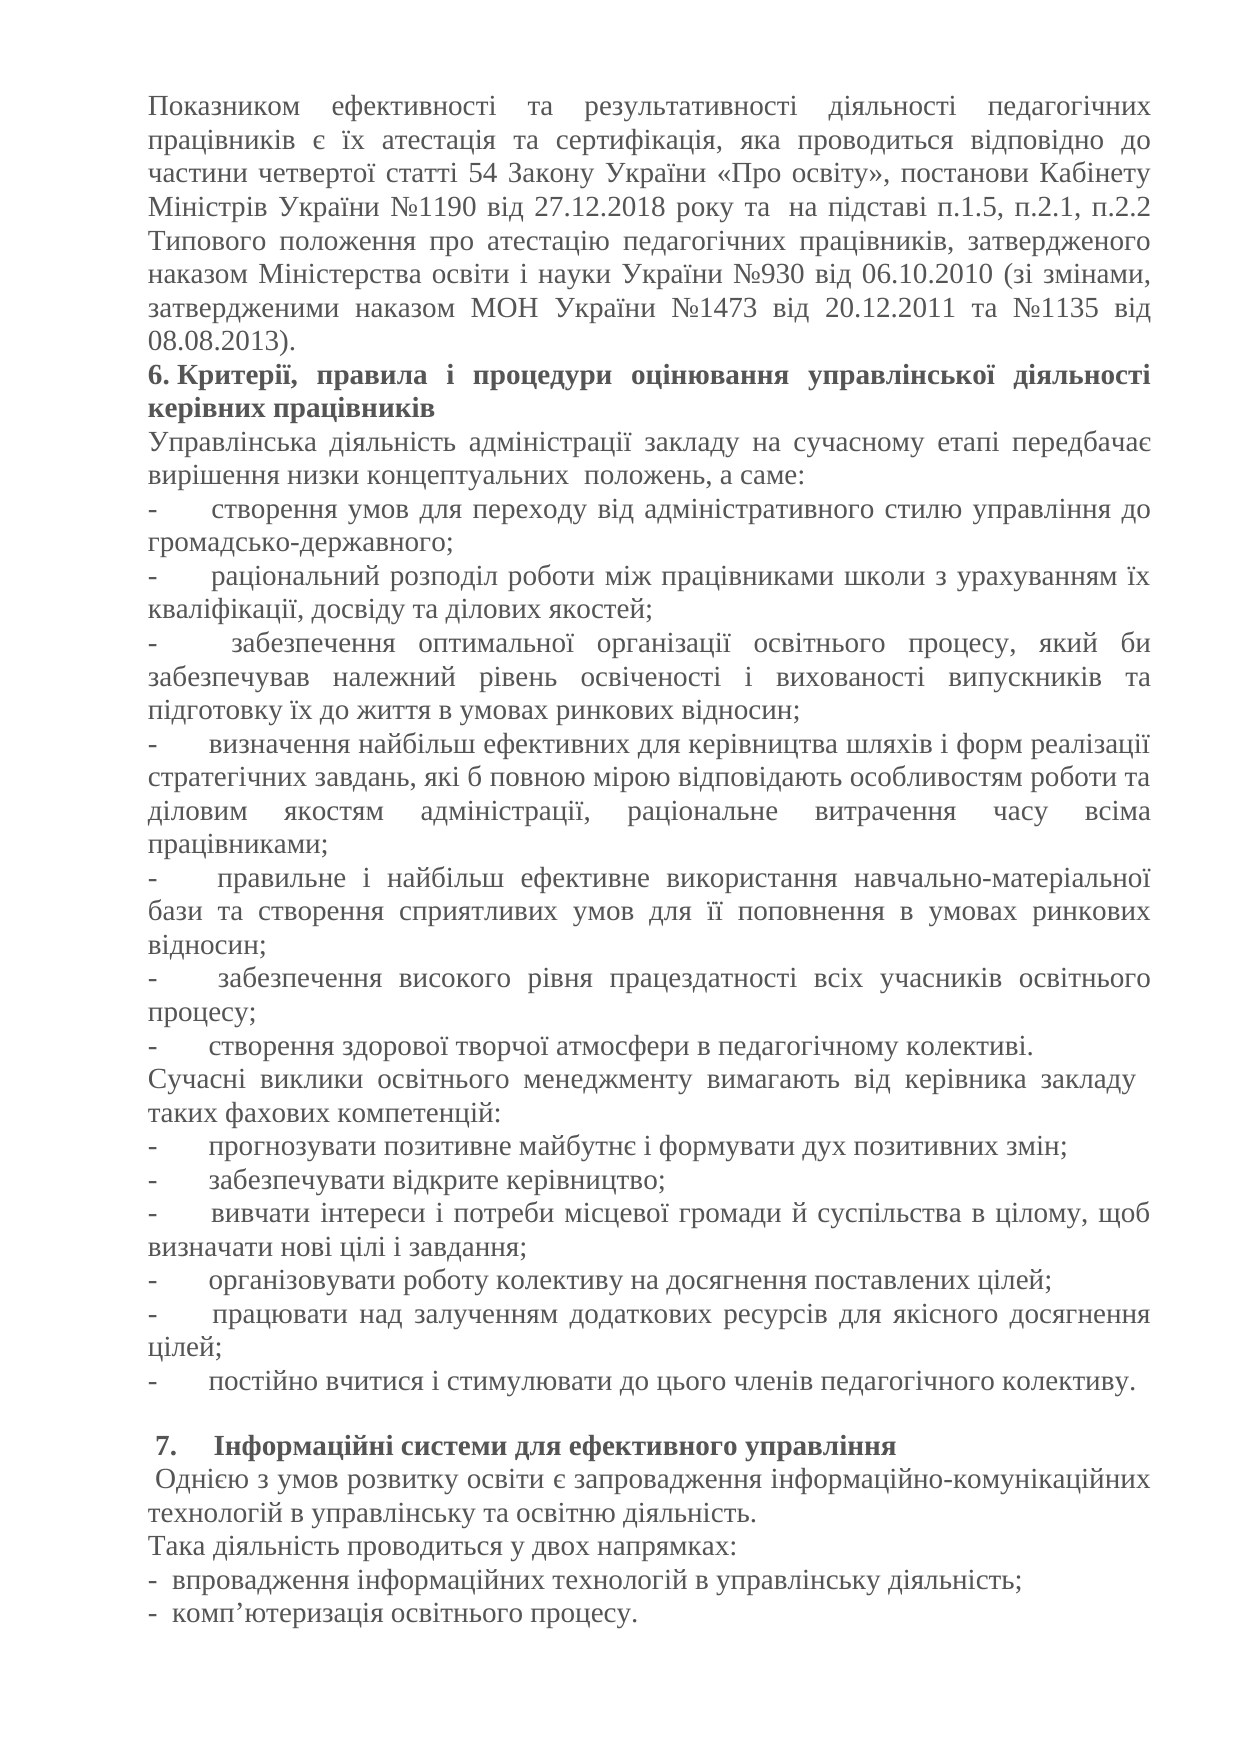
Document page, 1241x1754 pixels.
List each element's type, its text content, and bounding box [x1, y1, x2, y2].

text - організовувати роботу колективу на досягнення поставлених цілей; [148, 1262, 1152, 1296]
text - створення здорової творчої атмосфери в педагогічному колективі. [148, 1028, 1152, 1061]
text Сучасні виклики освітнього менеджменту вимагають від керівника закладу таких фахових компетенцій: [148, 1061, 1152, 1128]
text - визначення найбільш ефективних для керівництва шляхів і форм реалізації стратегічних завдань, які б повною мірою відповідають особливостям роботи та діловим якостям адміністрації, раціональне витрачення часу всіма працівниками; [148, 726, 1152, 860]
text Управлінська діяльність адміністрації закладу на сучасному етапі передбачає вирішення низки концептуальних положень, а саме: [148, 424, 1152, 491]
text - вивчати інтереси і потреби місцевої громади й суспільства в цілому, щоб визначати нові цілі і завдання; [148, 1195, 1152, 1262]
text Показником ефективності та результативності діяльності педагогічних працівників є їх атестація та сертифікація, яка проводиться відповідно до частини четвертої статті 54 Закону України «Про освіту», постанови Кабінету Міністрів України №1190 від 27.12.2018 року та на підставі п.1.5, п.2.1, п.2.2 Типового положення про атестацію педагогічних працівників, затвердженого наказом Міністерства освіти і науки України №930 від 06.10.2010 (зі змінами, затвердженими наказом МОН України №1473 від 20.12.2011 та №1135 від 08.08.2013). [148, 88, 1152, 357]
text - забезпечувати відкрите керівництво; [148, 1162, 1152, 1195]
text - раціональний розподіл роботи між працівниками школи з урахуванням їх кваліфікації, досвіду та ділових якостей; [148, 558, 1152, 625]
text - правильне і найбільш ефективне використання навчально-матеріальної бази та створення сприятливих умов для її поповнення в умовах ринкових відносин; [148, 860, 1152, 961]
text - створення умов для переходу від адміністративного стилю управління до громадсько-державного; [148, 491, 1152, 558]
text - працювати над залученням додаткових ресурсів для якісного досягнення цілей; [148, 1296, 1152, 1363]
text 7. Інформаційні системи для ефективного управління [148, 1428, 1152, 1461]
text - впровадження інформаційних технологій в управлінську діяльність; [148, 1562, 1152, 1596]
text Така діяльність проводиться у двох напрямках: [148, 1528, 1152, 1562]
text - прогнозувати позитивне майбутнє і формувати дух позитивних змін; [148, 1128, 1152, 1162]
text 6. Критерії, правила і процедури оцінювання управлінської діяльності керівних працівників [148, 357, 1152, 424]
text - забезпечення високого рівня працездатності всіх учасників освітнього процесу; [148, 961, 1152, 1028]
text - комп’ютеризація освітнього процесу. [148, 1596, 1152, 1629]
text - постійно вчитися і стимулювати до цього членів педагогічного колективу. [148, 1363, 1152, 1397]
text - забезпечення оптимальної організації освітнього процесу, який би забезпечував належний рівень освіченості і вихованості випускників та підготовку їх до життя в умовах ринкових відносин; [148, 625, 1152, 726]
text Однією з умов розвитку освіти є запровадження інформаційно-комунікаційних технологій в управлінську та освітню діяльність. [148, 1461, 1152, 1528]
